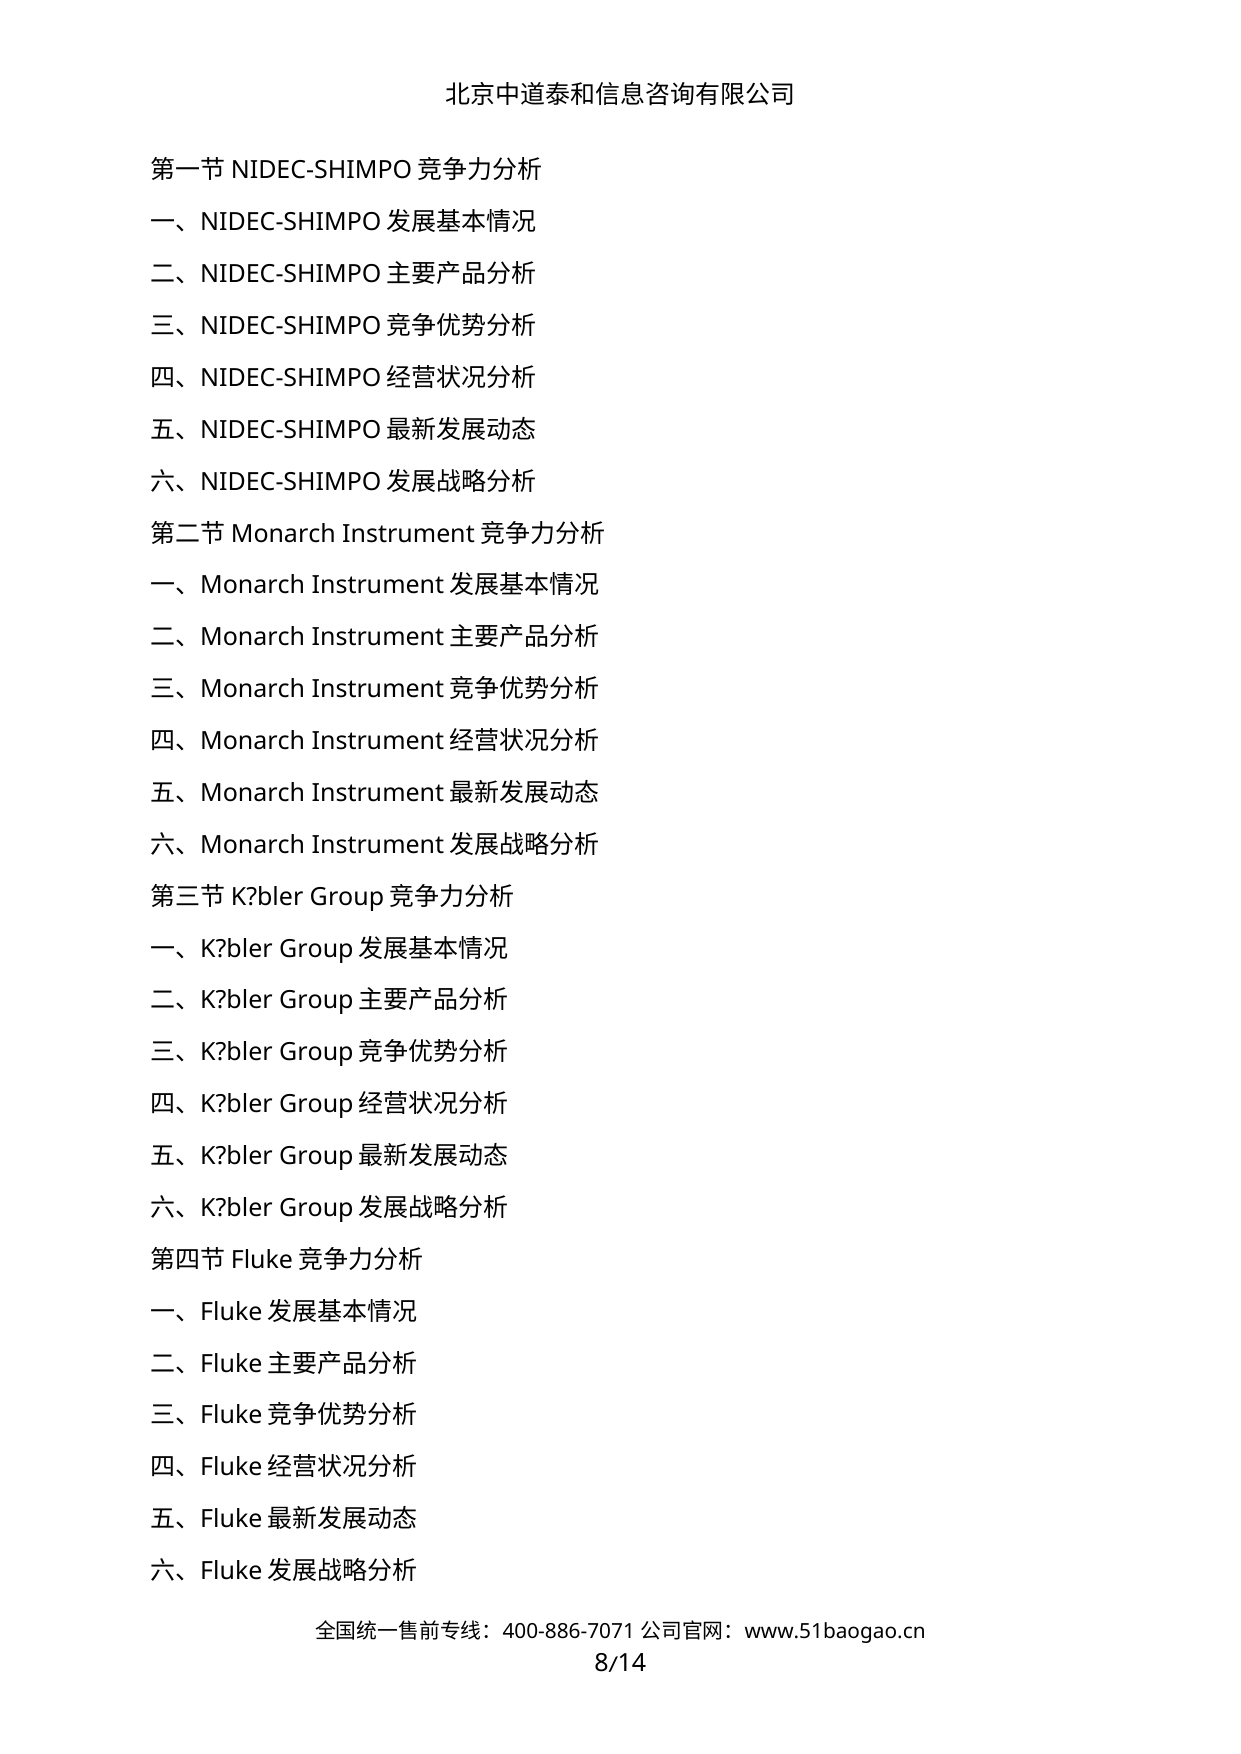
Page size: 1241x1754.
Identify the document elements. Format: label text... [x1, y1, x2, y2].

text 三、Monarch Instrument竞争优势分析 [150, 669, 1090, 705]
text 第三节 K?bler Group竞争力分析 [150, 876, 1090, 912]
text 六、K?bler Group发展战略分析 [150, 1187, 1090, 1224]
text 五、Fluke最新发展动态 [150, 1499, 1090, 1535]
text 四、Fluke经营状况分析 [150, 1447, 1090, 1483]
text 一、Fluke发展基本情况 [150, 1291, 1090, 1327]
text 三、NIDEC-SHIMPO竞争优势分析 [150, 306, 1090, 342]
text 五、NIDEC-SHIMPO最新发展动态 [150, 409, 1090, 446]
text 三、K?bler Group竞争优势分析 [150, 1032, 1090, 1068]
text 四、K?bler Group经营状况分析 [150, 1084, 1090, 1120]
text 一、K?bler Group发展基本情况 [150, 928, 1090, 964]
text 一、NIDEC-SHIMPO发展基本情况 [150, 202, 1090, 238]
text 四、Monarch Instrument经营状况分析 [150, 721, 1090, 757]
text 第二节 Monarch Instrument竞争力分析 [150, 513, 1090, 549]
text 二、Monarch Instrument主要产品分析 [150, 617, 1090, 653]
text 二、K?bler Group主要产品分析 [150, 980, 1090, 1016]
text 五、Monarch Instrument最新发展动态 [150, 772, 1090, 809]
text 三、Fluke竞争优势分析 [150, 1395, 1090, 1431]
text 第一节 NIDEC-SHIMPO竞争力分析 [150, 150, 1090, 186]
text 第四节 Fluke竞争力分析 [150, 1239, 1090, 1276]
text 四、NIDEC-SHIMPO经营状况分析 [150, 357, 1090, 394]
text 六、Monarch Instrument发展战略分析 [150, 824, 1090, 861]
text 五、K?bler Group最新发展动态 [150, 1136, 1090, 1172]
text 二、NIDEC-SHIMPO主要产品分析 [150, 254, 1090, 290]
text 六、NIDEC-SHIMPO发展战略分析 [150, 461, 1090, 497]
text 二、Fluke主要产品分析 [150, 1343, 1090, 1379]
text 一、Monarch Instrument发展基本情况 [150, 565, 1090, 601]
text 六、Fluke发展战略分析 [150, 1551, 1090, 1587]
